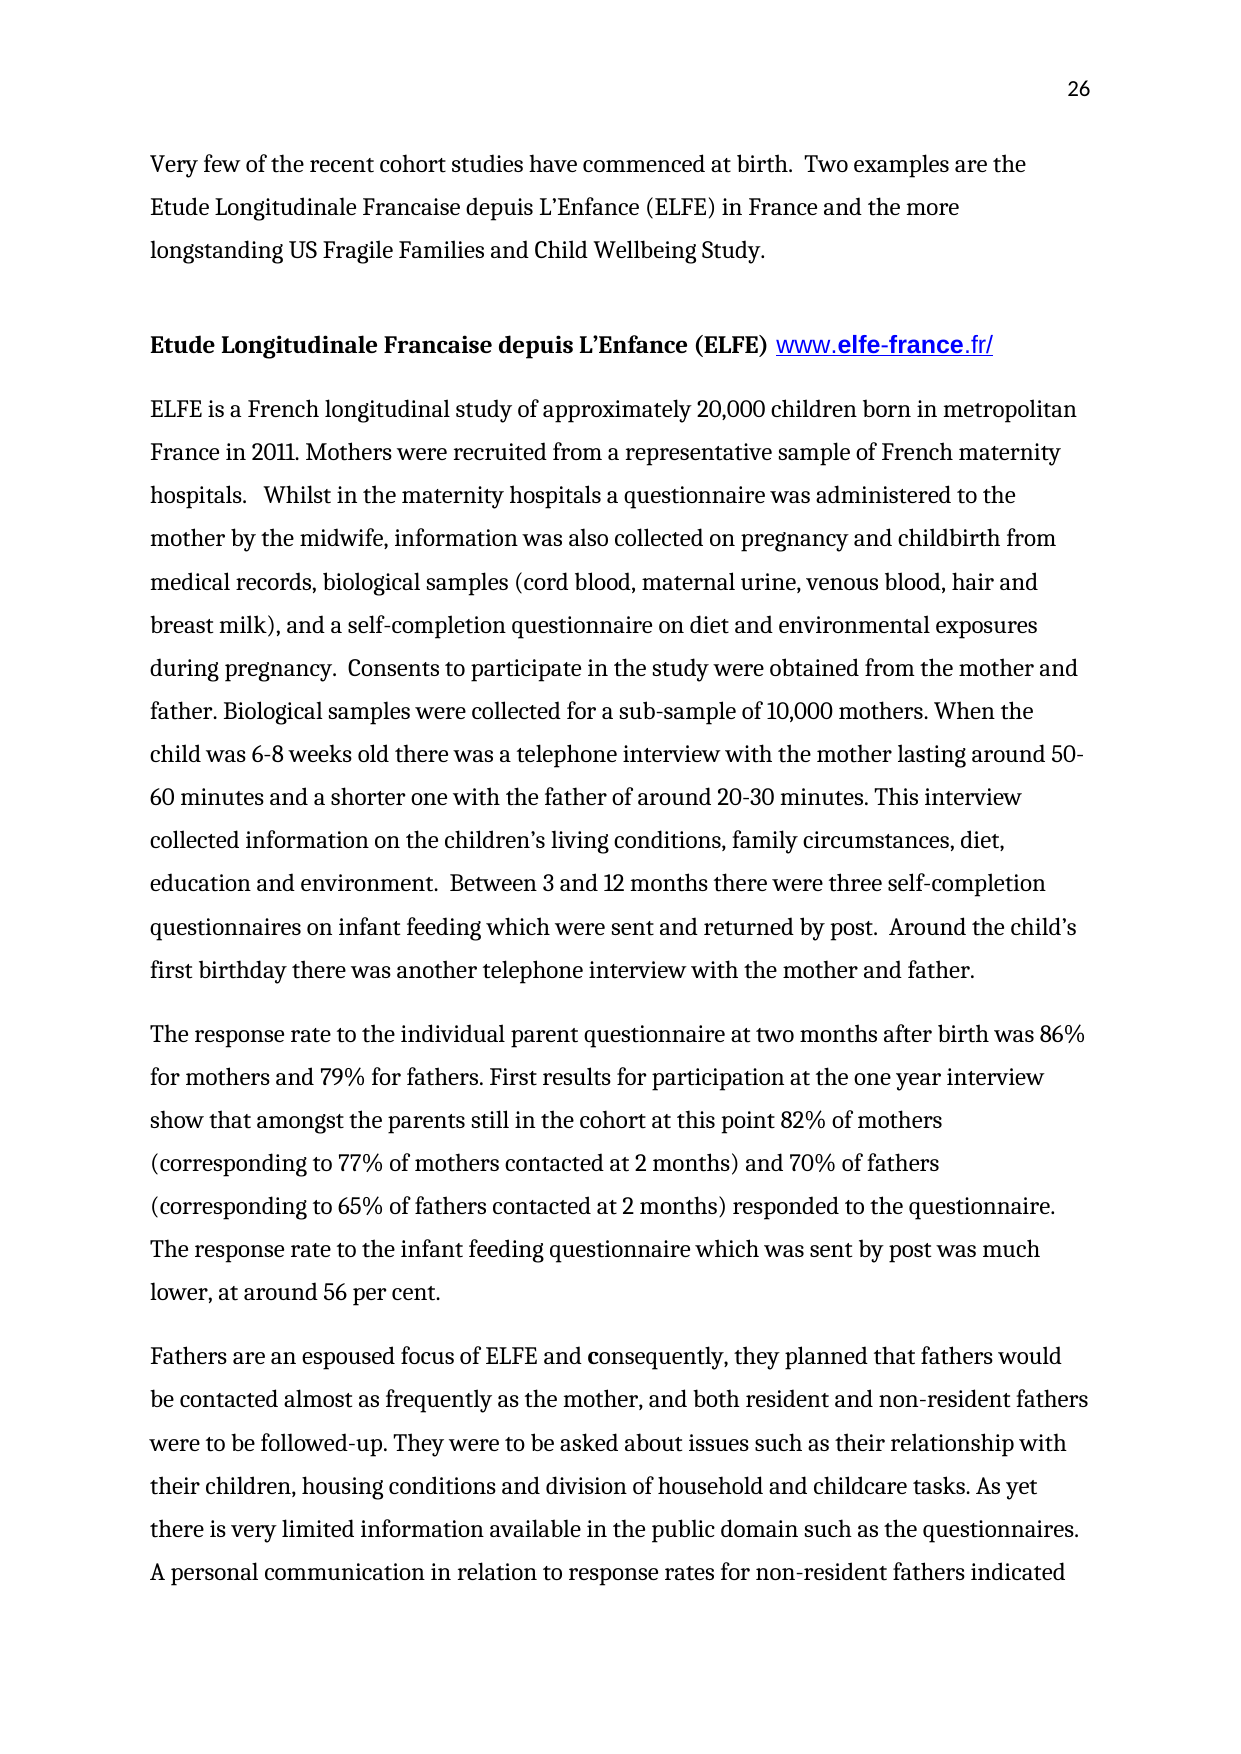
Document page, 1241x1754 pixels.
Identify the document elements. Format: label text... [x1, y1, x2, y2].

text Very few of the recent cohort studies have commenced at birth. Two examples are the Etude Longitudinale Francaise depuis L’Enfance (ELFE) in France and the more longstanding US Fragile Families and Child Wellbeing Study. [150, 150, 1090, 265]
text Etude Longitudinale Francaise depuis L’Enfance (ELFE) www.elfe-france.fr/ [150, 330, 1090, 359]
text The response rate to the individual parent questionnaire at two months after birth was 86% for mothers and 79% for fathers. First results for participation at the one year interview show that amongst the parents still in the cohort at this point 82% of mothers (corresponding to 77% of mothers contacted at 2 months) and 70% of fathers (corresponding to 65% of fathers contacted at 2 months) responded to the questionnaire. The response rate to the infant feeding questionnaire which was sent by post was much lower, at around 56 per cent. [150, 1019, 1090, 1307]
text ELFE is a French longitudinal study of approximately 20,000 children born in metropolitan France in 2011. Mothers were recruited from a representative sample of French maternity hospitals. Whilst in the maternity hospitals a questionnaire was administered to the mother by the midwife, information was also collected on pregnancy and childbirth from medical records, biological samples (cord blood, maternal urine, venous blood, hair and breast milk), and a self-completion questionnaire on diet and environmental exposures during pregnancy. Consents to participate in the study were obtained from the mother and father. Biological samples were collected for a sub-sample of 10,000 mothers. When the child was 6-8 weeks old there was a telephone interview with the mother lasting around 50-60 minutes and a shorter one with the father of around 20-30 minutes. This interview collected information on the children’s living conditions, family circumstances, diet, education and environment. Between 3 and 12 months there were three self-completion questionnaires on infant feeding which were sent and returned by post. Around the child’s first birthday there was another telephone interview with the mother and father. [150, 395, 1090, 984]
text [150, 1342, 1090, 1587]
